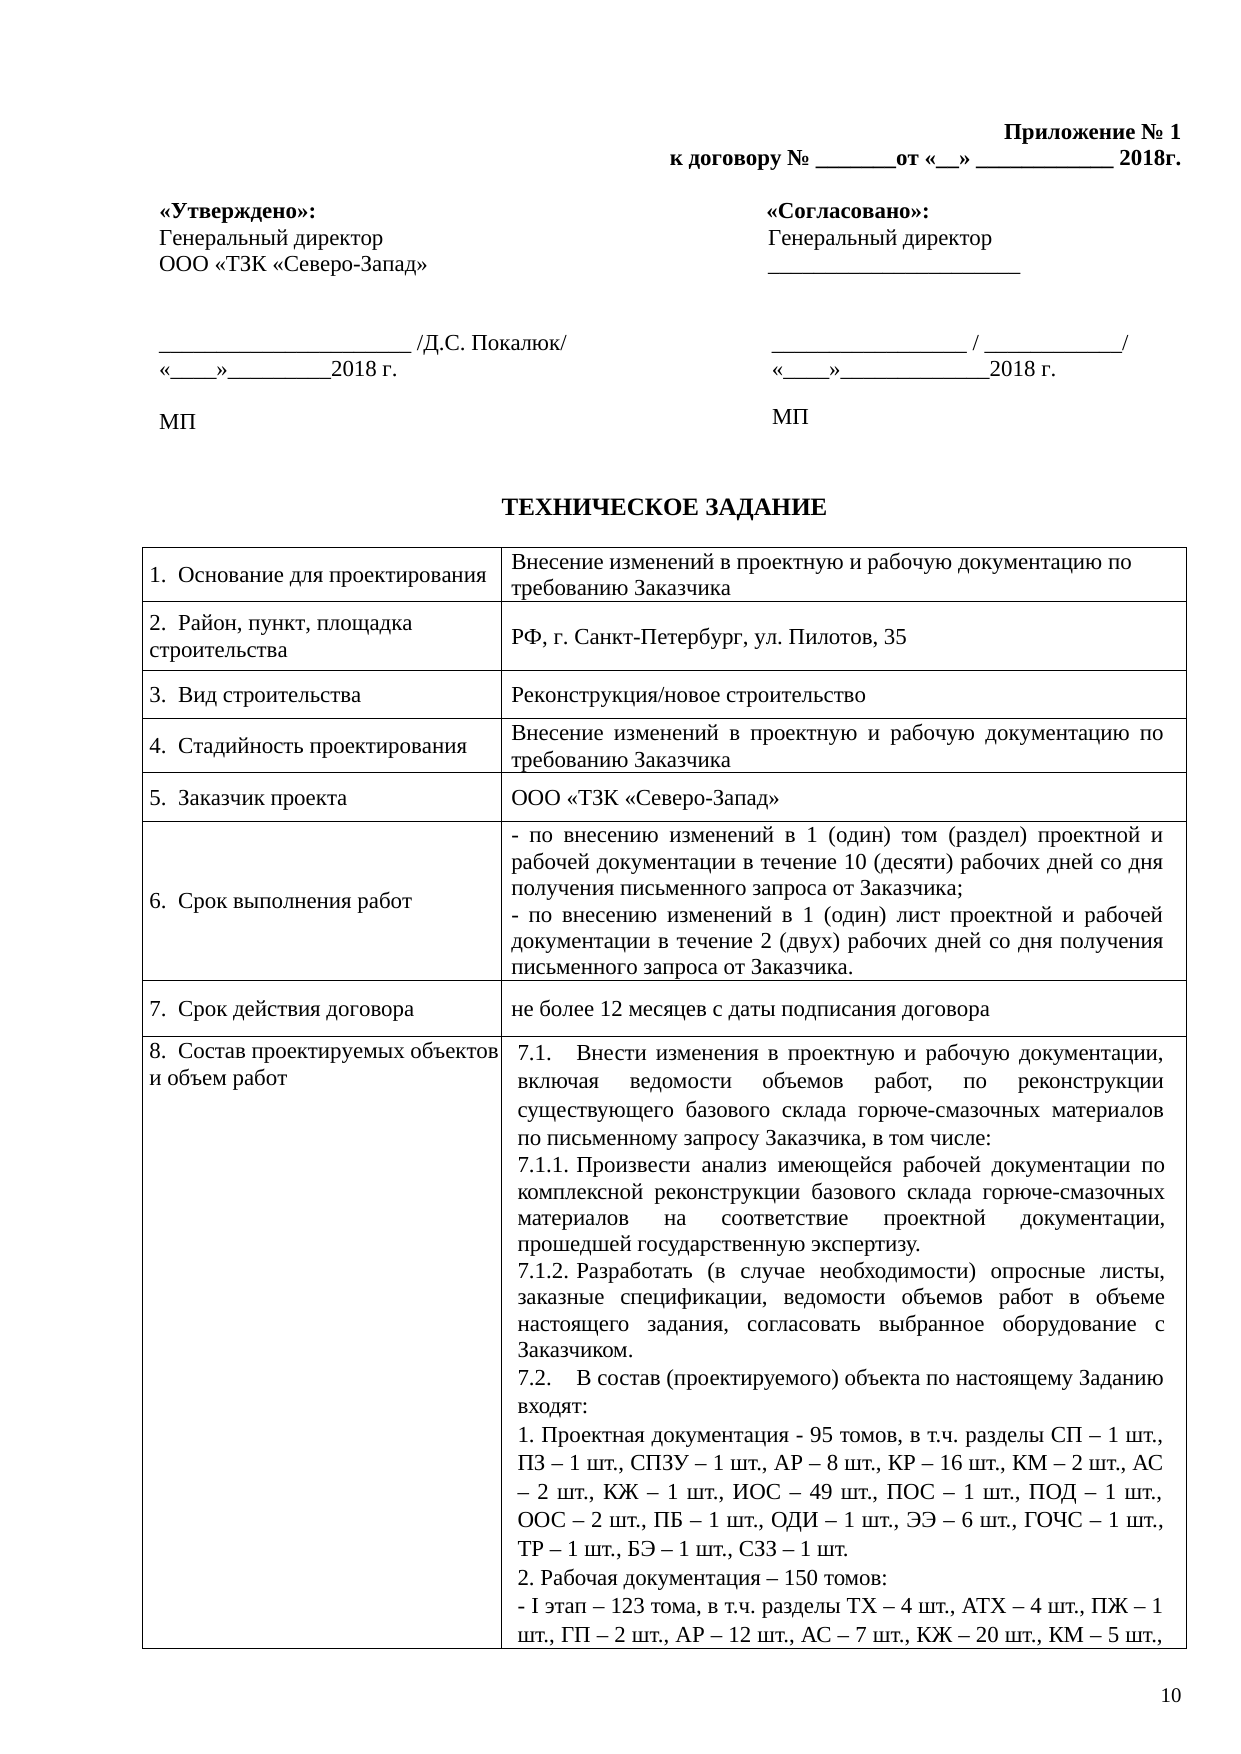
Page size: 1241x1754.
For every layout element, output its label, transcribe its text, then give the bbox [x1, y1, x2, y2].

table_cell Реконструкция/новое строительство [502, 671, 1186, 718]
table_cell Заказчик проекта [143, 773, 501, 821]
table_header Внесение изменений в проектную и рабочую документацию по требованию Заказчика [502, 548, 1186, 601]
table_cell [502, 1037, 1186, 1648]
table_cell не более 12 месяцев с даты подписания договора [502, 981, 1186, 1036]
table_cell Срок действия договора [143, 981, 501, 1036]
text к договору № _______от «__» ____________ 2018г. [129, 144, 1181, 171]
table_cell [143, 1037, 501, 1648]
table_cell Вид строительства [143, 671, 501, 718]
table_cell РФ, г. Санкт-Петербург, ул. Пилотов, 35 [502, 602, 1186, 670]
table_cell Стадийность проектирования [143, 719, 501, 772]
table_cell ООО «ТЗК «Северо-Запад» [502, 773, 1186, 821]
table_cell Срок выполнения работ [143, 822, 501, 980]
text «Утверждено»: «Согласовано»: [148, 197, 1181, 223]
table_cell Район, пункт, площадка строительства [143, 602, 501, 670]
table_header Генеральный директор ООО «ТЗК «Северо-Запад» ______________________ /Д.С. Покалюк/ «____»_________2018 г. МП [136, 224, 632, 434]
text ТЕХНИЧЕСКОЕ ЗАДАНИЕ [148, 492, 1181, 521]
table_header Генеральный директор ______________________ _________________ / ____________/ «____»_____________2018 г. МП [632, 224, 1196, 434]
table_header Основание для проектирования [143, 548, 501, 601]
text Приложение № 1 [148, 118, 1181, 144]
table_cell Внесение изменений в проектную и рабочую документацию по требованию Заказчика [502, 719, 1186, 772]
table_cell - по внесению изменений в 1 (один) том (раздел) проектной и рабочей документации в течение 10 (десяти) рабочих дней со дня получения письменного запроса от Заказчика; - по внесению изменений в 1 (один) лист проектной и рабочей документации в течение 2 (двух) рабочих дней со дня получения письменного запроса от Заказчика. [502, 822, 1186, 980]
